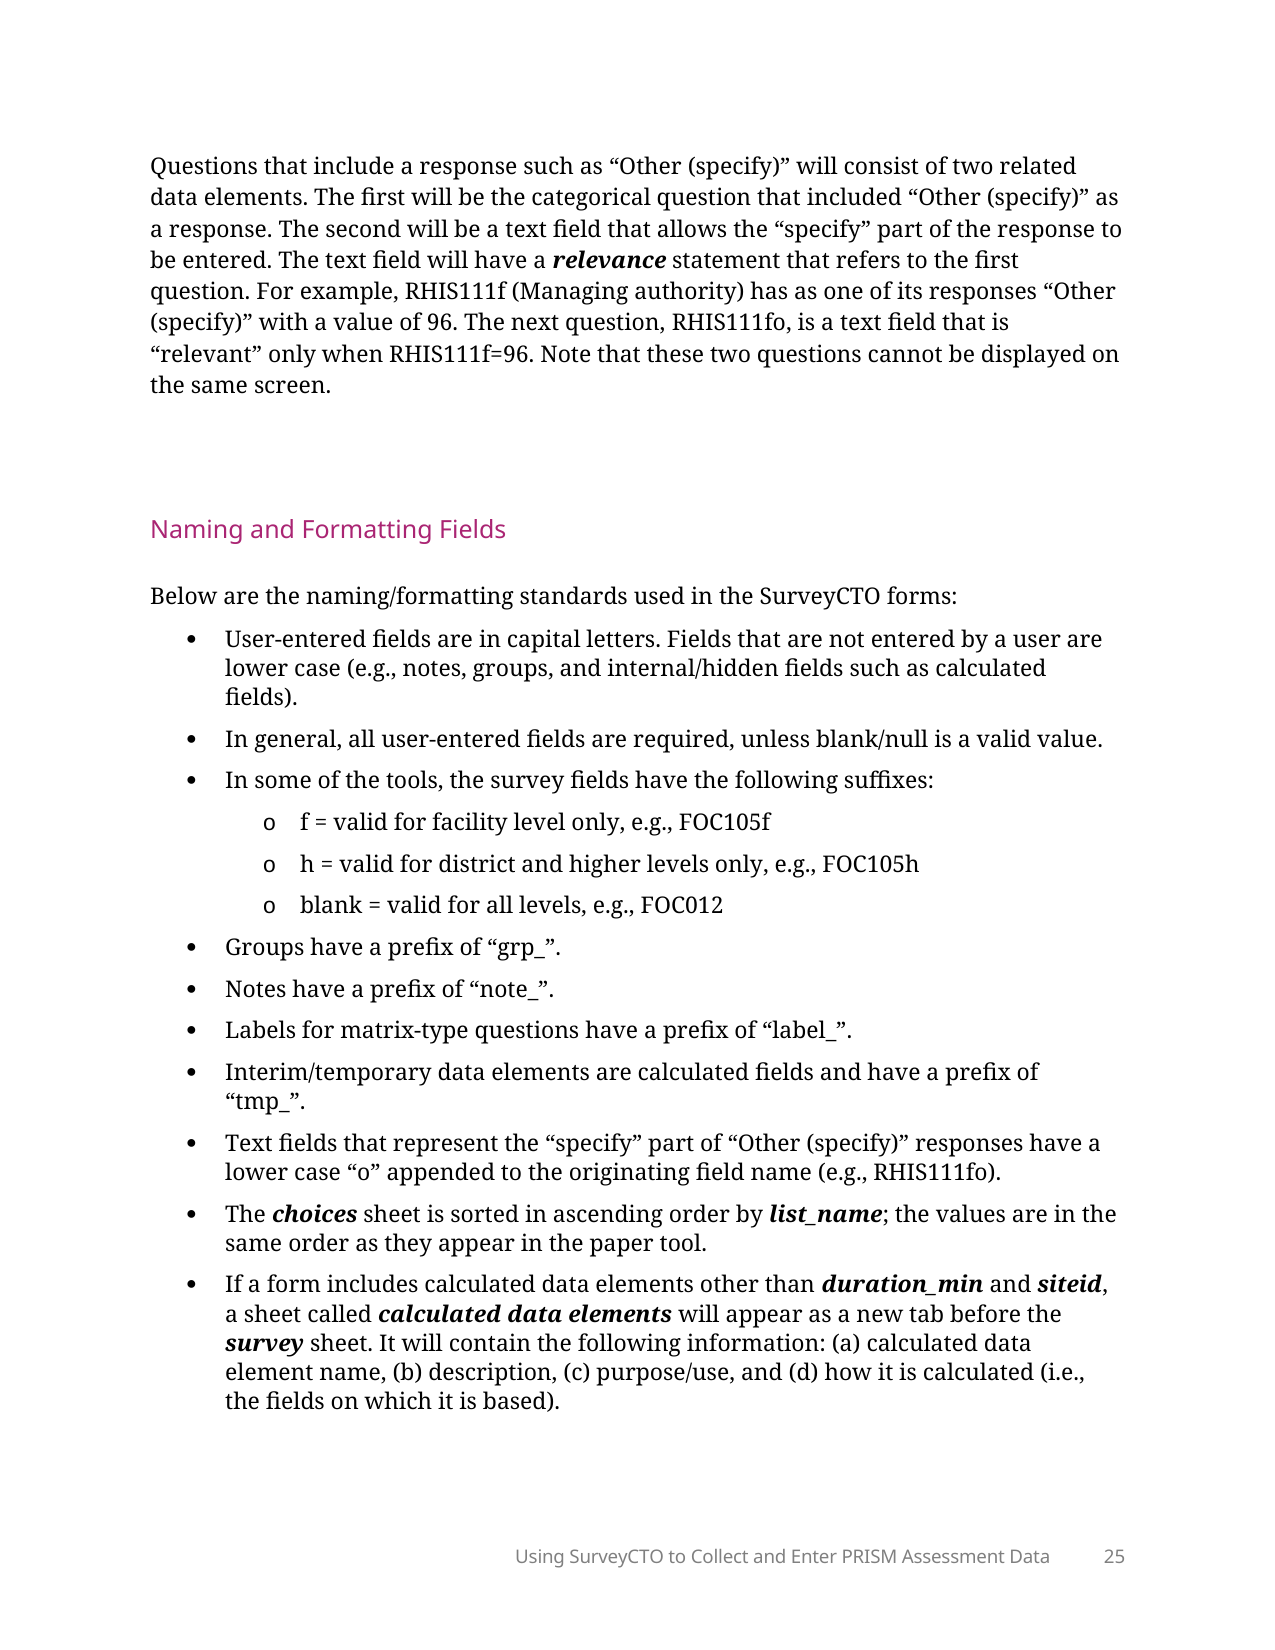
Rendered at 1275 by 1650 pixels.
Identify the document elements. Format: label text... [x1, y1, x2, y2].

list The choices sheet is sorted in ascending order by list_name; the values are in the same order as they appear in the paper tool. [187, 1199, 1125, 1257]
list Notes have a prefix of “note_”. [187, 974, 1125, 1003]
list User-entered fields are in capital letters. Fields that are not entered by a user are lower case (e.g., notes, groups, and internal/hidden fields such as calculated fields). [187, 624, 1125, 711]
text Questions that include a response such as “Other (specify)” will consist of two related data elements. The first will be the categorical question that included “Other (specify)” as a response. The second will be a text field that allows the “specify” part of the response to be entered. The text field will have a relevance statement that refers to the first question. For example, RHIS111f (Managing authority) has as one of its responses “Other (specify)” with a value of 96. The next question, RHIS111fo, is a text field that is “relevant” only when RHIS111f=96. Note that these two questions cannot be displayed on the same screen. [150, 150, 1125, 400]
list Text fields that represent the “specify” part of “Other (specify)” responses have a lower case “o” appended to the originating field name (e.g., RHIS111fo). [187, 1128, 1125, 1186]
list Groups have a prefix of “grp_”. [187, 932, 1125, 961]
list f = valid for facility level only, e.g., FOC105f [262, 807, 1125, 836]
list In general, all user-entered fields are required, unless blank/null is a valid value. [187, 724, 1125, 753]
subtitle Naming and Formatting Fields [150, 512, 1125, 546]
text Below are the naming/formatting standards used in the SurveyCTO forms: [150, 580, 1125, 611]
list blank = valid for all levels, e.g., FOC012 [262, 890, 1125, 919]
list Labels for matrix-type questions have a prefix of “label_”. [187, 1015, 1125, 1044]
list If a form includes calculated data elements other than duration_min and siteid, a sheet called calculated data elements will appear as a new tab before the survey sheet. It will contain the following information: (a) calculated data element name, (b) description, (c) purpose/use, and (d) how it is calculated (i.e., the fields on which it is based). [187, 1269, 1125, 1415]
list h = valid for district and higher levels only, e.g., FOC105h [262, 849, 1125, 878]
list In some of the tools, the survey fields have the following suffixes: [187, 765, 1125, 794]
list Interim/temporary data elements are calculated fields and have a prefix of “tmp_”. [187, 1057, 1125, 1115]
